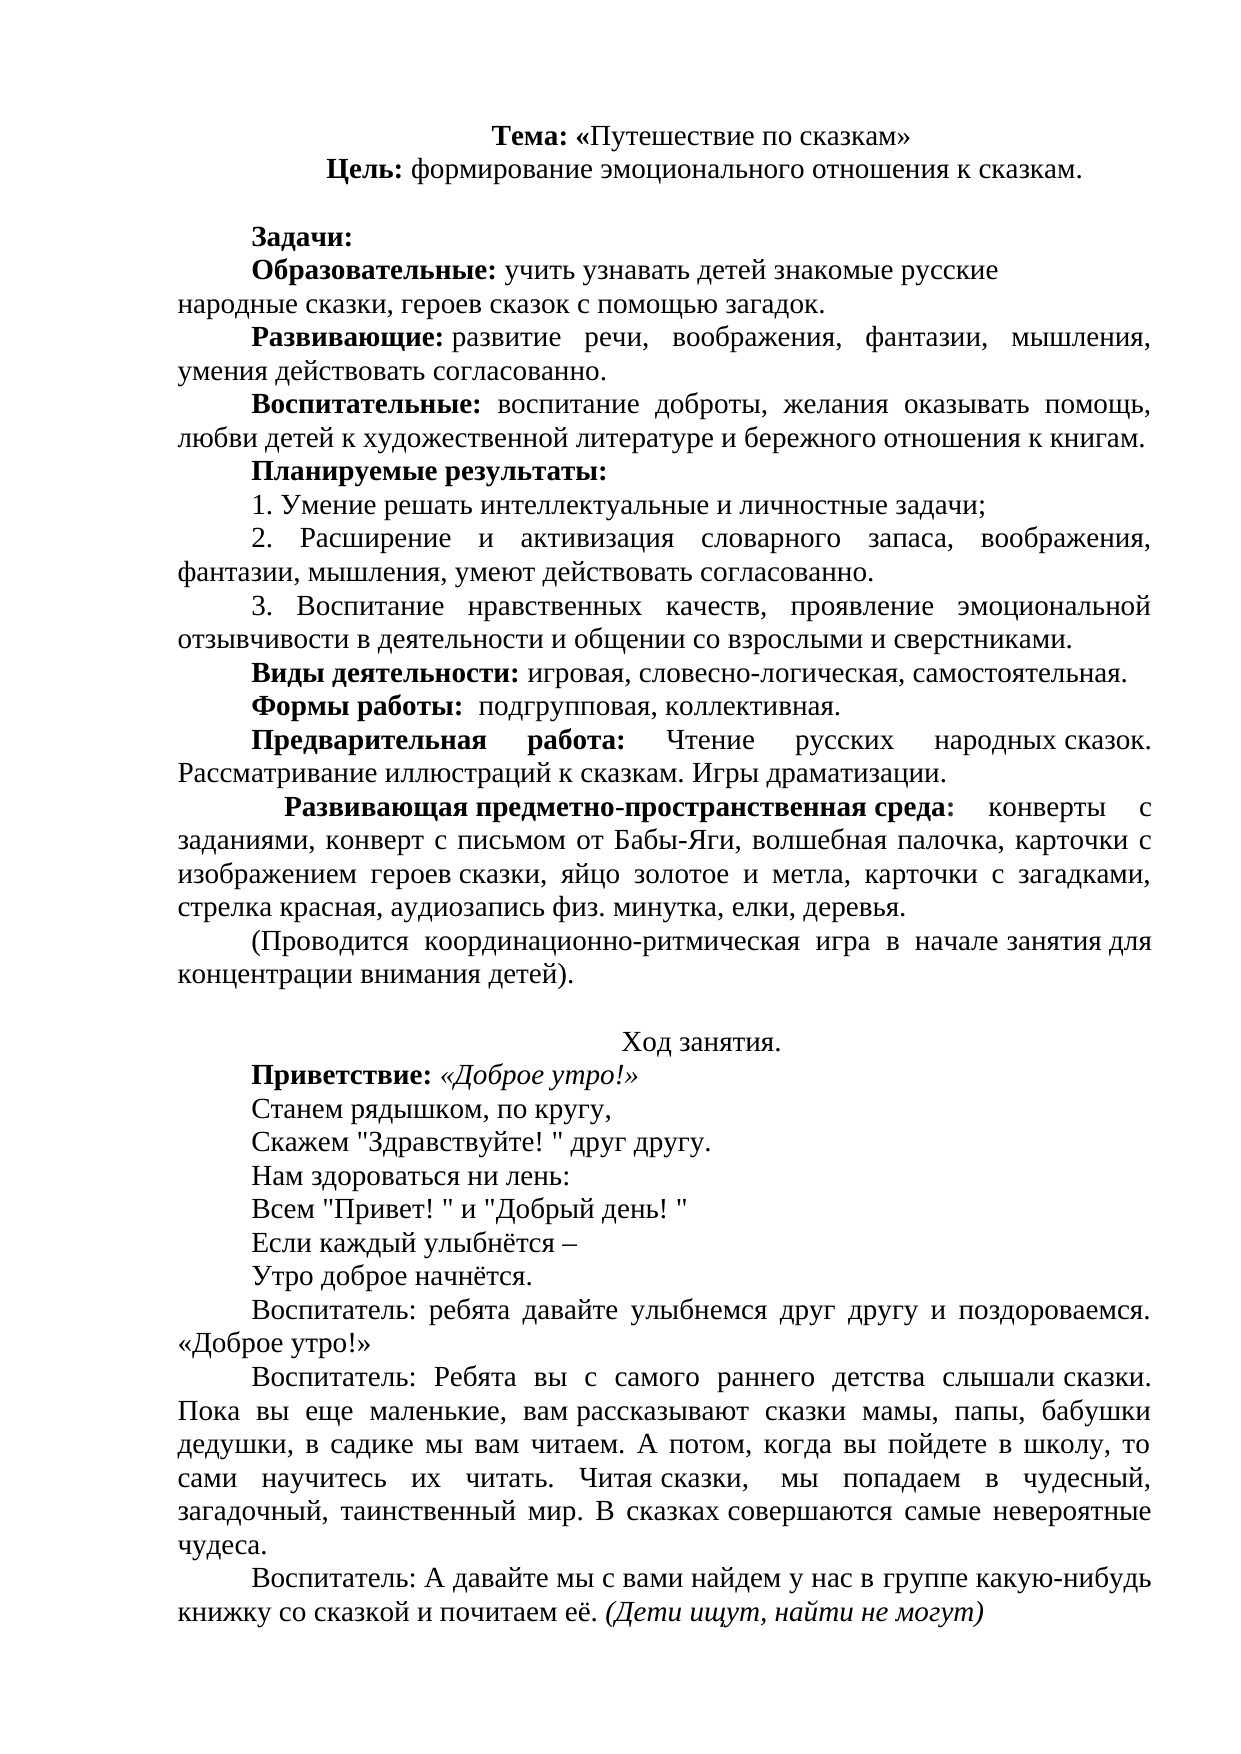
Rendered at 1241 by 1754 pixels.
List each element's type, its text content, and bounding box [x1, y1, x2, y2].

text Скажем "Здравствуйте! " друг другу. [177, 1124, 1152, 1158]
text Задачи: [177, 219, 1152, 252]
text Планируемые результаты: [177, 453, 1152, 487]
text Воспитатель: А давайте мы с вами найдем у нас в группе какую-нибудь книжку со сказкой и почитаем её. (Дети ищут, найти не могут) [177, 1560, 1152, 1627]
text Нам здороваться ни лень: [177, 1158, 1152, 1191]
text Предварительная работа: Чтение русских народных сказок. Рассматривание иллюстраций к сказкам. Игры драматизации. [177, 722, 1152, 789]
text Виды деятельности: игровая, словесно-логическая, самостоятельная. [177, 655, 1152, 688]
text Утро доброе начнётся. [177, 1258, 1152, 1292]
text 2. Расширение и активизация словарного запаса, воображения, фантазии, мышления, умеют действовать согласованно. [177, 521, 1152, 588]
text Воспитатель: ребята давайте улыбнемся друг другу и поздороваемся. «Доброе утро!» [177, 1292, 1152, 1359]
text Воспитатель: Ребята вы с самого раннего детства слышали сказки. Пока вы еще маленькие, вам рассказывают сказки мамы, папы, бабушки дедушки, в садике мы вам читаем. А потом, когда вы пойдете в школу, то сами научитесь их читать. Читая сказки, мы попадаем в чудесный, загадочный, таинственный мир. В сказках совершаются самые невероятные чудеса. [177, 1359, 1152, 1560]
text Всем "Привет! " и "Добрый день! " [177, 1191, 1152, 1225]
text Если каждый улыбнётся – [177, 1225, 1152, 1258]
text Образовательные: учить узнавать детей знакомые русские народные сказки, героев сказок с помощью загадок. [177, 252, 1152, 319]
text Тема: «Путешествие по сказкам» Цель: формирование эмоционального отношения к сказкам. [177, 118, 1152, 185]
text (Проводится координационно-ритмическая игра в начале занятия для концентрации внимания детей). [177, 923, 1152, 990]
text Развивающие: развитие речи, воображения, фантазии, мышления, умения действовать согласованно. [177, 319, 1152, 386]
text 3. Воспитание нравственных качеств, проявление эмоциональной отзывчивости в деятельности и общении со взрослыми и сверстниками. [177, 588, 1152, 655]
text Станем рядышком, по кругу, [177, 1091, 1152, 1124]
text Приветствие: «Доброе утро!» [177, 1057, 1152, 1091]
text Формы работы: подгрупповая, коллективная. [177, 688, 1152, 722]
text Воспитательные: воспитание доброты, желания оказывать помощь, любви детей к художественной литературе и бережного отношения к книгам. [177, 386, 1152, 453]
text Развивающая предметно-пространственная среда: конверты с заданиями, конверт с письмом от Бабы-Яги, волшебная палочка, карточки с изображением героев сказки, яйцо золотое и метла, карточки с загадками, стрелка красная, аудиозапись физ. минутка, елки, деревья. [177, 789, 1152, 923]
text 1. Умение решать интеллектуальные и личностные задачи; [177, 487, 1152, 521]
text Ход занятия. [177, 1024, 1152, 1057]
